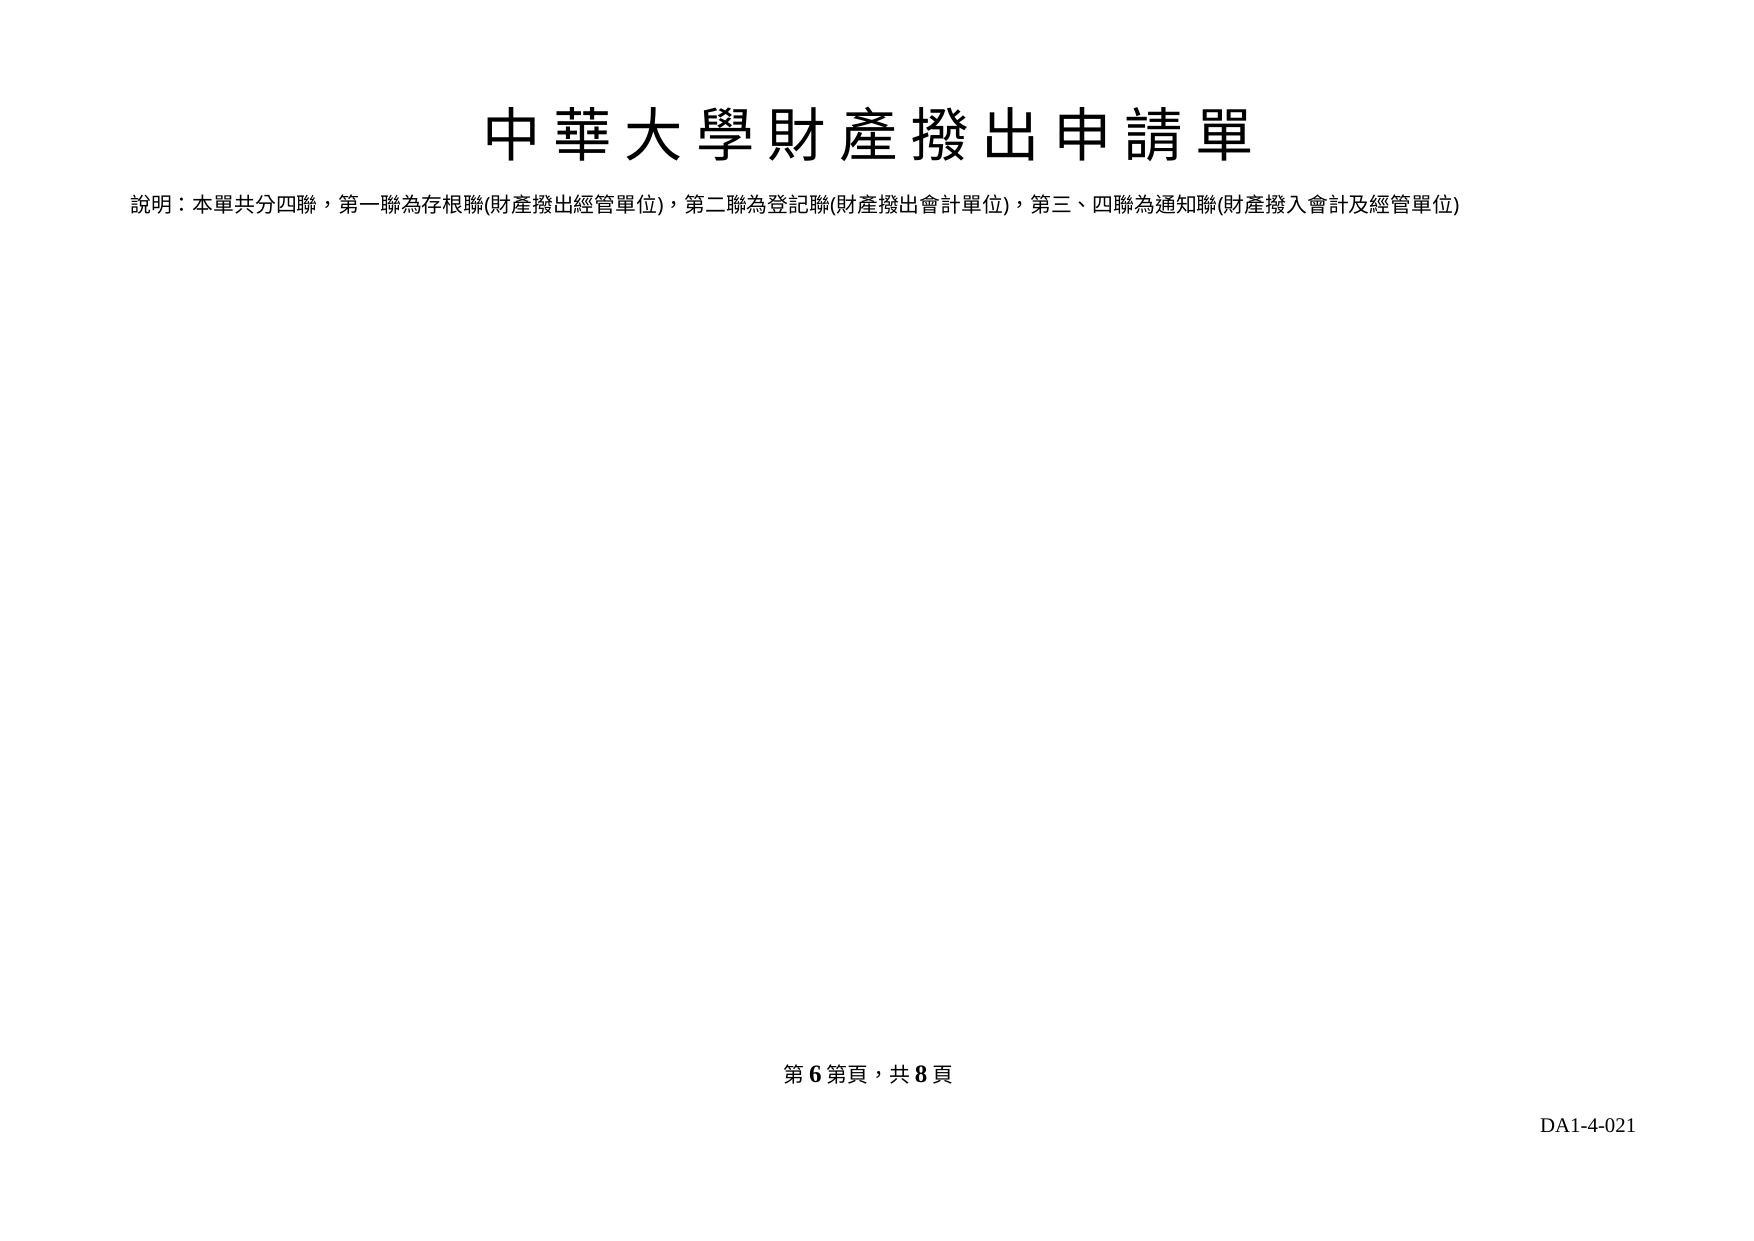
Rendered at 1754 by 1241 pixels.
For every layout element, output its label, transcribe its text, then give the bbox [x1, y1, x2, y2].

text 說明：本單共分四聯，第一聯為存根聯(財產撥出經管單位)，第二聯為登記聯(財產撥出會計單位)，第三、四聯為通知聯(財產撥入會計及經管單位) [130, 184, 1636, 222]
